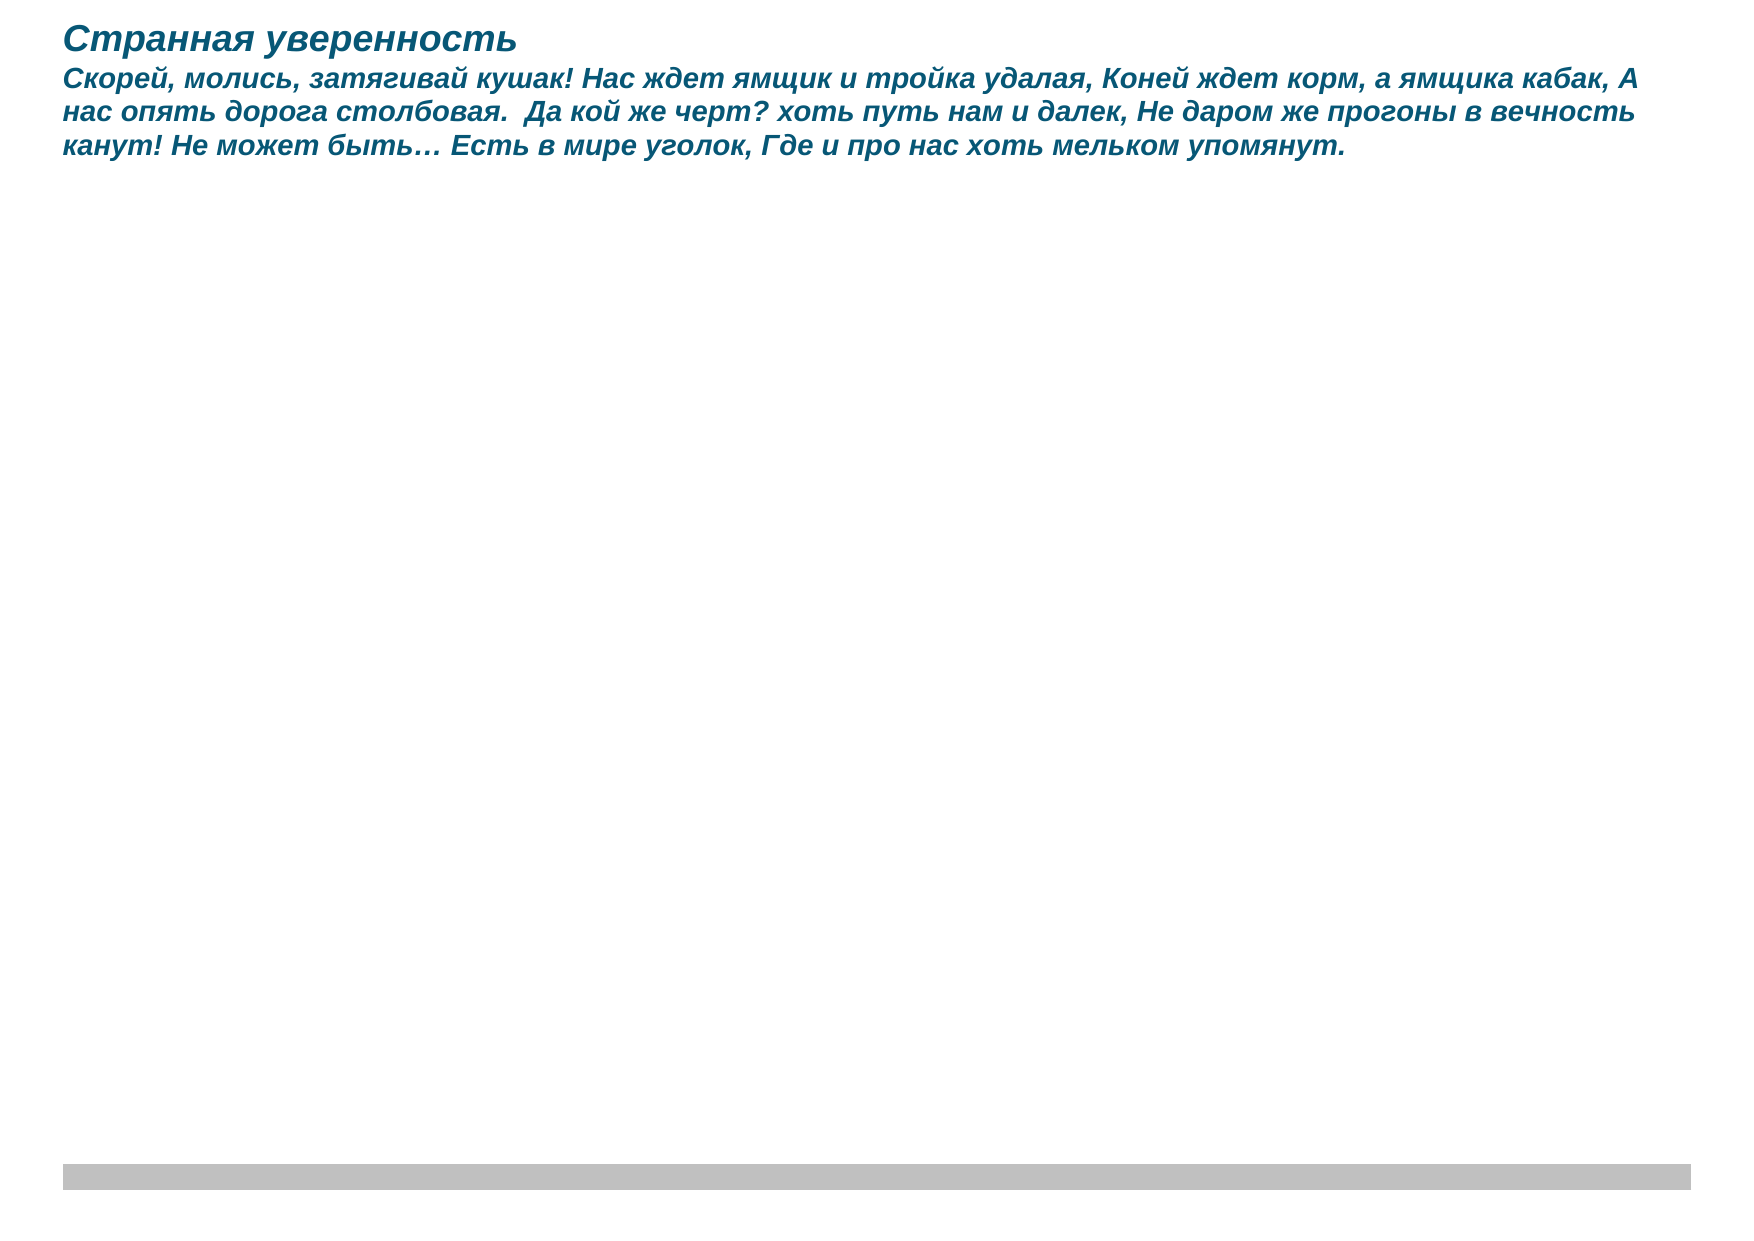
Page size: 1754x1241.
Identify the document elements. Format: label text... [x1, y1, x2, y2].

text Скорей, молись, затягивай кушак! [62, 61, 1691, 161]
subtitle Странная уверенность [62, 17, 1691, 60]
